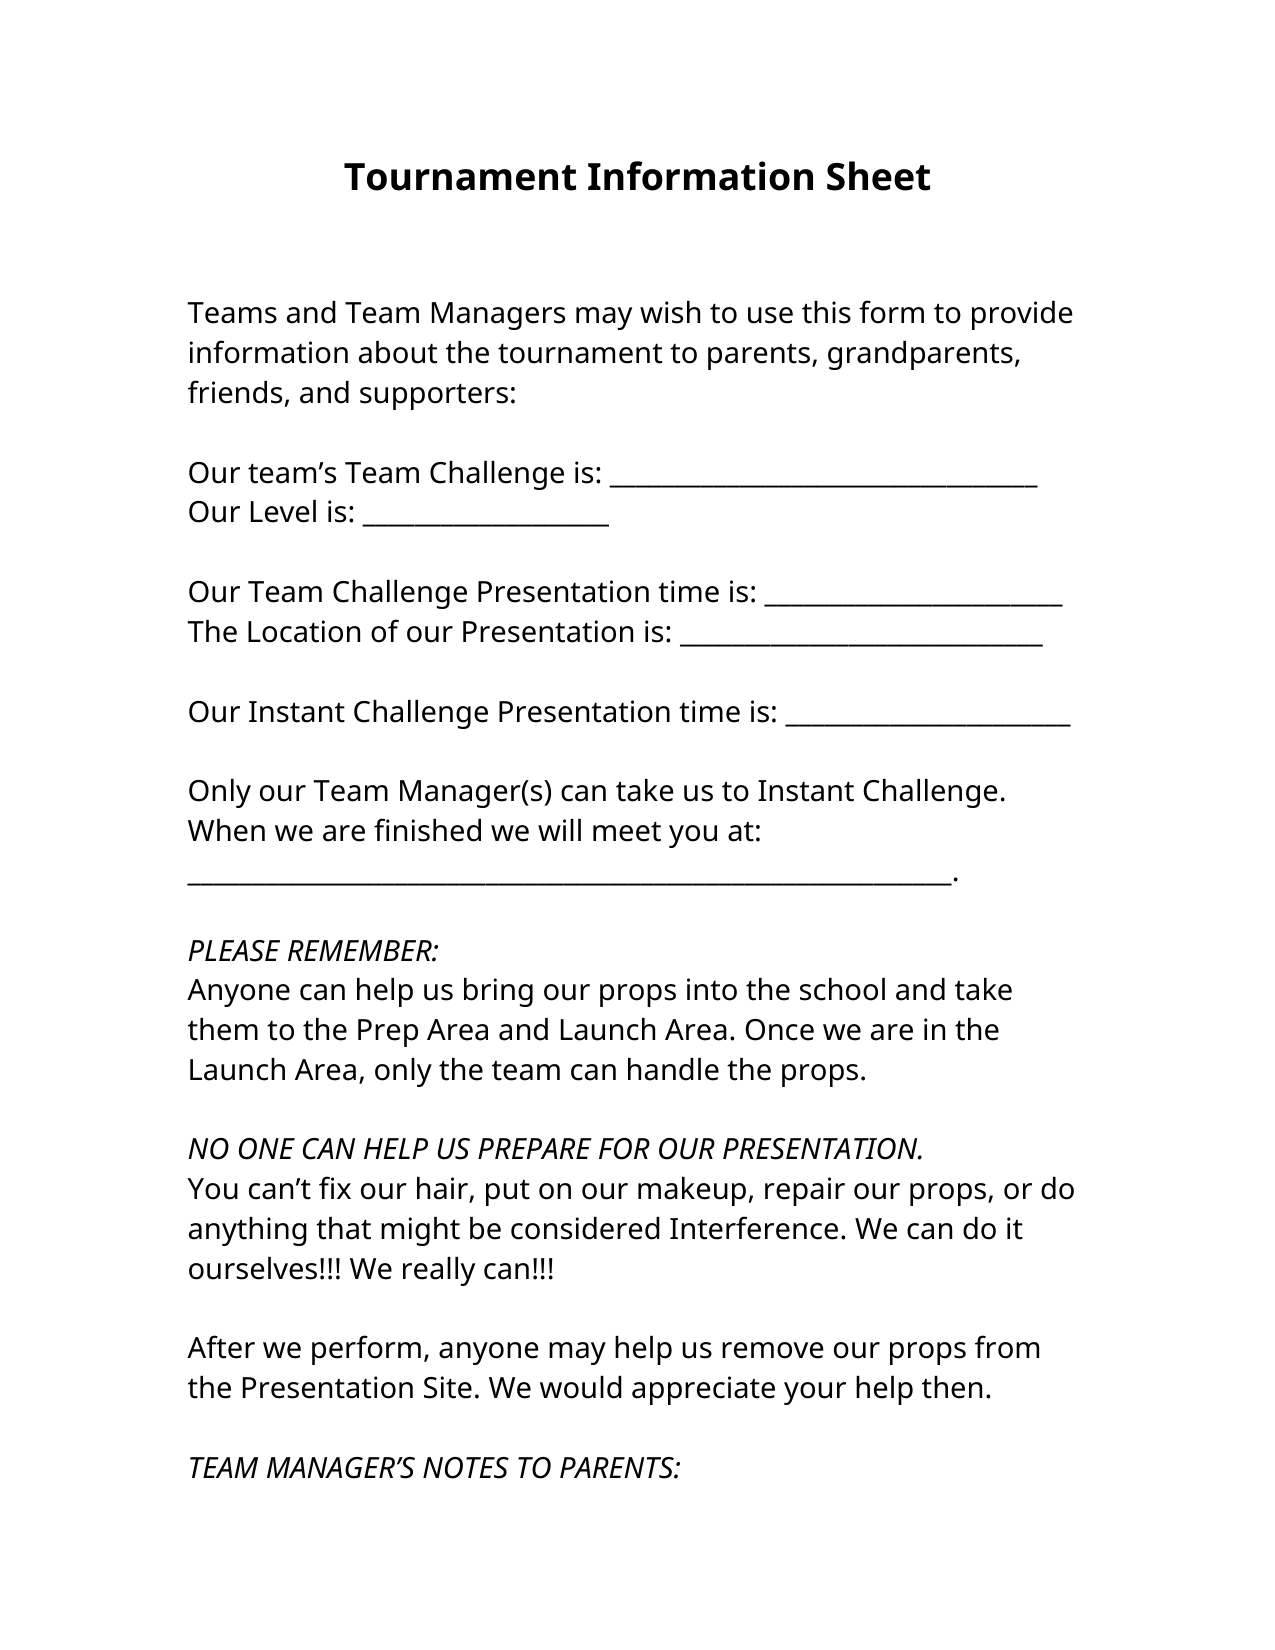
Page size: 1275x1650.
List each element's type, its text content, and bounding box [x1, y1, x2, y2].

text TEAM MANAGER’S NOTES TO PARENTS: [187, 1447, 1087, 1487]
text NO ONE CAN HELP US PREPARE FOR OUR PRESENTATION. [187, 1129, 1087, 1168]
text Our Instant Challenge Presentation time is: ______________________ [187, 691, 1087, 731]
text Tournament Information Sheet [187, 150, 1087, 201]
text Our team’s Team Challenge is: _________________________________ Our Level is: ___________________ [187, 452, 1087, 531]
text Only our Team Manager(s) can take us to Instant Challenge. When we are finished we will meet you at: ___________________________________________________________. [187, 771, 1087, 890]
text Teams and Team Managers may wish to use this form to provide information about the tournament to parents, grandparents, friends, and supporters: [187, 293, 1087, 412]
text You can’t fix our hair, put on our makeup, repair our props, or do anything that might be considered Interference. We can do it ourselves!!! We really can!!! [187, 1168, 1087, 1288]
text Our Team Challenge Presentation time is: _______________________ The Location of our Presentation is: ____________________________ [187, 571, 1087, 651]
text PLEASE REMEMBER: Anyone can help us bring our props into the school and take them to the Prep Area and Launch Area. Once we are in the Launch Area, only the team can handle the props. [187, 930, 1087, 1088]
text After we perform, anyone may help us remove our props from the Presentation Site. We would appreciate your help then. [187, 1328, 1087, 1407]
